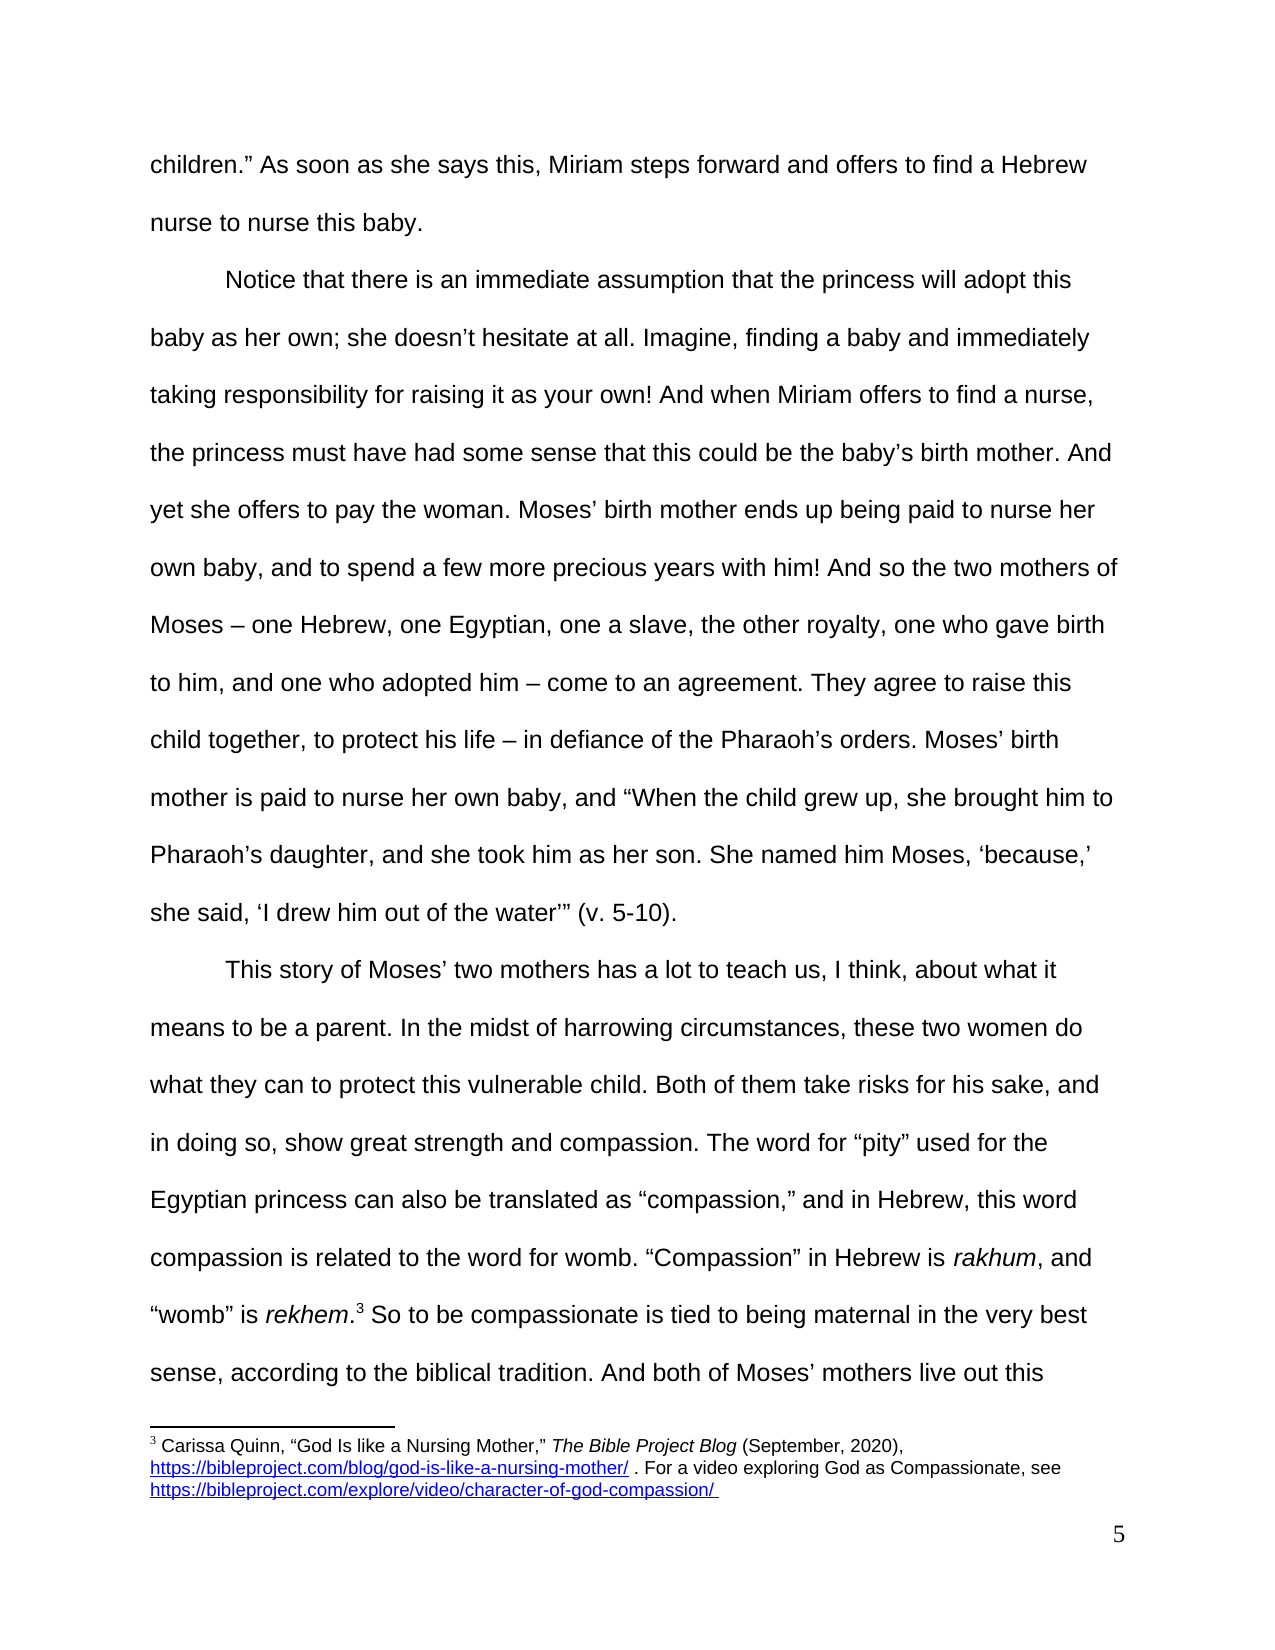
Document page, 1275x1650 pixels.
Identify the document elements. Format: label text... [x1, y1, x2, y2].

text Notice that there is an immediate assumption that the princess will adopt this baby as her own; she doesn’t hesitate at all. Imagine, finding a baby and immediately taking responsibility for raising it as your own! And when Miriam offers to find a nurse, the princess must have had some sense that this could be the baby’s birth mother. And yet she offers to pay the woman. Moses’ birth mother ends up being paid to nurse her own baby, and to spend a few more precious years with him! And so the two mothers of Moses – one Hebrew, one Egyptian, one a slave, the other royalty, one who gave birth to him, and one who adopted him – come to an agreement. They agree to raise this child together, to protect his life – in defiance of the Pharaoh’s orders. Moses’ birth mother is paid to nurse her own baby, and “When the child grew up, she brought him to Pharaoh’s daughter, and she took him as her son. She named him Moses, ‘because,’ she said, ‘I drew him out of the water’” (v. 5-10). [150, 265, 1125, 926]
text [150, 955, 1125, 1386]
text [150, 150, 1125, 236]
